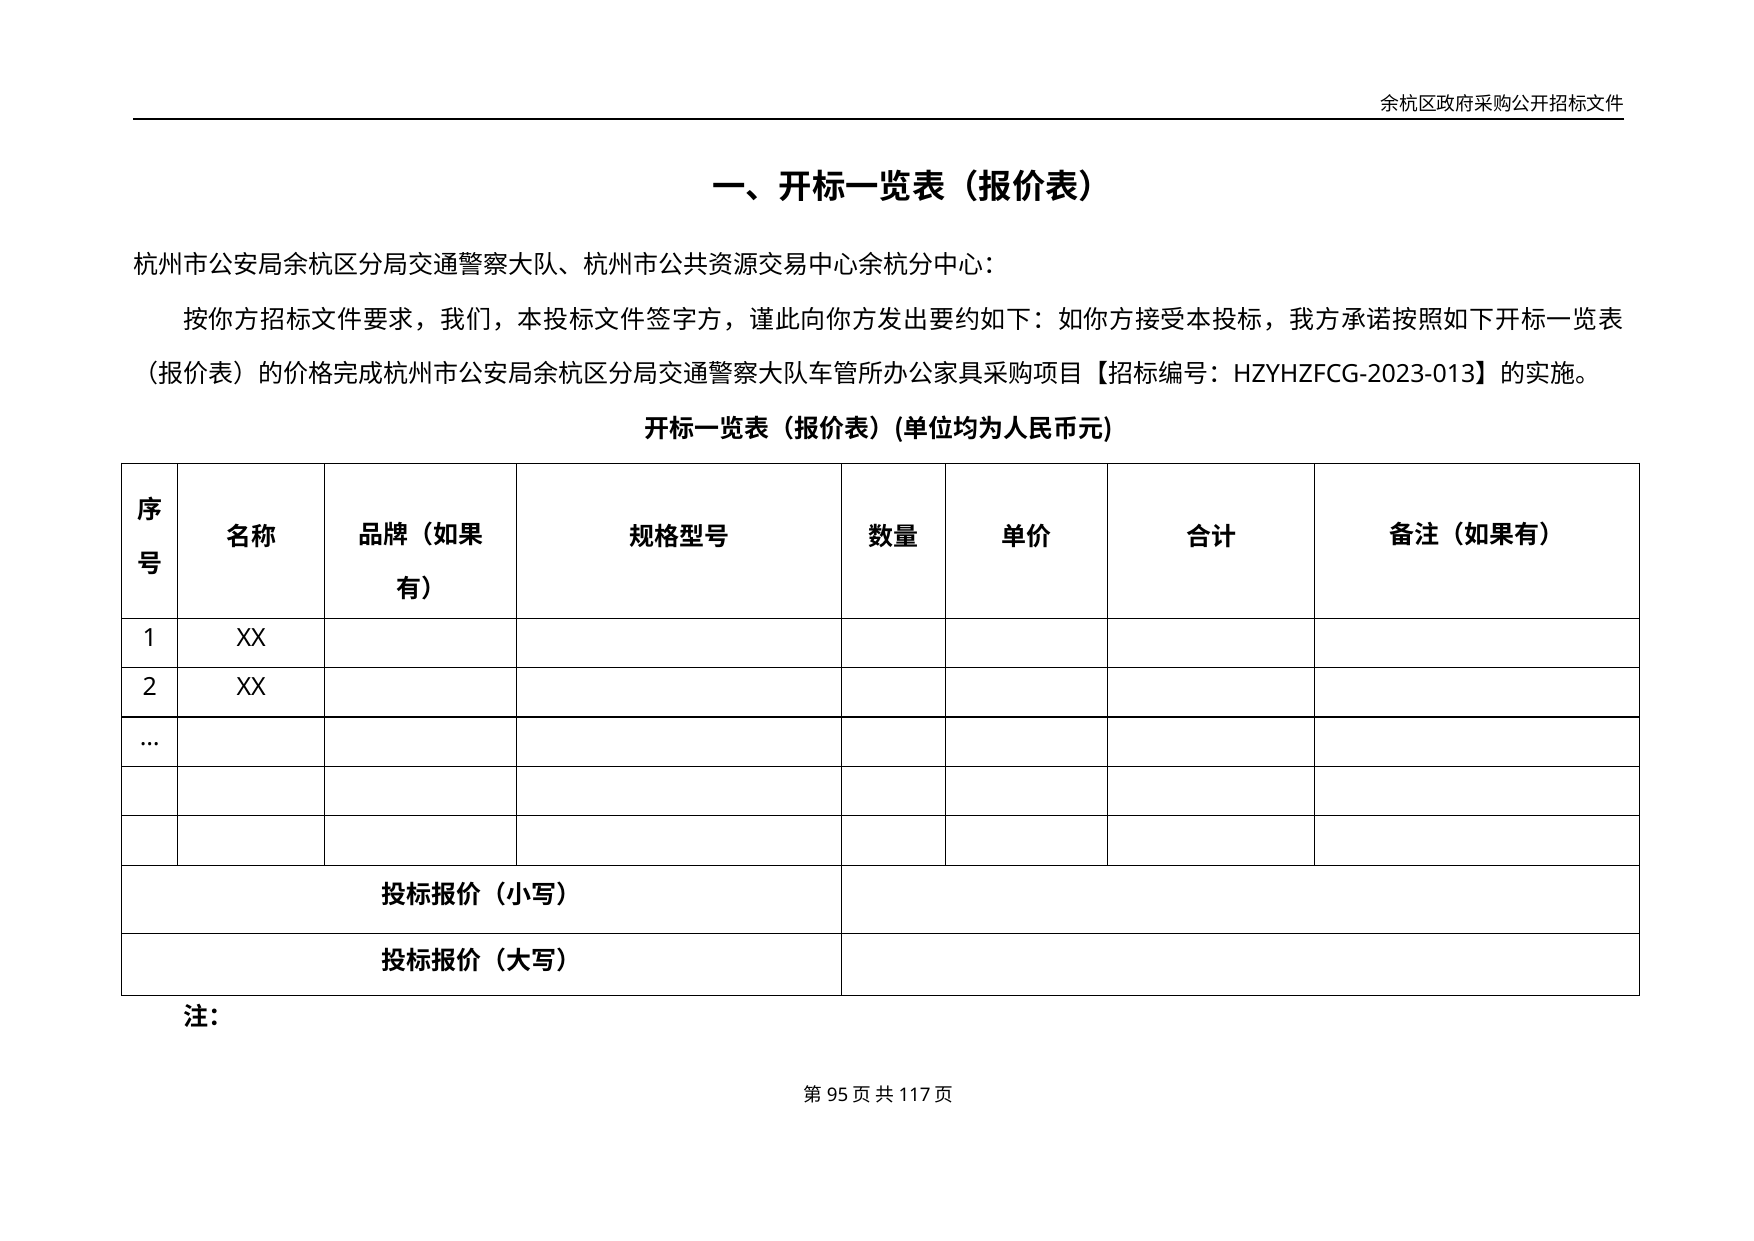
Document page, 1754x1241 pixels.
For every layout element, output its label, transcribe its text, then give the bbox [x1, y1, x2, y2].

table_cell [517, 767, 841, 815]
table_cell [325, 767, 516, 815]
table_header 序号 [122, 464, 177, 618]
table_cell [842, 619, 945, 667]
table_cell [946, 816, 1107, 864]
table_cell [842, 668, 945, 716]
table_cell [517, 718, 841, 766]
table_cell 投标报价（小写） [122, 866, 841, 933]
text 一、开标一览表（报价表） [133, 160, 1624, 208]
table_cell [1315, 816, 1639, 864]
table_cell [1108, 619, 1314, 667]
table_cell [946, 619, 1107, 667]
table_cell [842, 767, 945, 815]
table_header 品牌（如果有） [325, 464, 516, 618]
table_cell 2 [122, 668, 177, 716]
table_cell [1108, 816, 1314, 864]
text 杭州市公安局余杭区分局交通警察大队、杭州市公共资源交易中心余杭分中心： [133, 245, 1624, 281]
table_cell [1108, 718, 1314, 766]
table_cell [1315, 767, 1639, 815]
table_cell XX [178, 619, 324, 667]
text 注： [183, 996, 1624, 1033]
table_cell [946, 668, 1107, 716]
table_cell [946, 718, 1107, 766]
table_cell [122, 816, 177, 864]
text 按你方招标文件要求，我们，本投标文件签字方，谨此向你方发出要约如下：如你方接受本投标，我方承诺按照如下开标一览表（报价表）的价格完成杭州市公安局余杭区分局交通警察大队车管所办公家具采购项目【招标编号：HZYHZFCG-2023-013】的实施。 [133, 299, 1624, 390]
table_cell [517, 619, 841, 667]
table_cell [325, 619, 516, 667]
table_cell 投标报价（大写） [122, 934, 841, 995]
table_cell [1315, 668, 1639, 716]
table_header 单价 [946, 464, 1107, 618]
table_header 数量 [842, 464, 945, 618]
table_cell … [122, 718, 177, 766]
table_cell [517, 816, 841, 864]
table_cell [842, 934, 1639, 995]
table_cell [178, 767, 324, 815]
table_cell [325, 668, 516, 716]
table_cell [1315, 718, 1639, 766]
table_cell 1 [122, 619, 177, 667]
table_header 名称 [178, 464, 324, 618]
table_cell [325, 816, 516, 864]
text 开标一览表（报价表）(单位均为人民币元) [133, 408, 1624, 444]
table_cell [946, 767, 1107, 815]
table_cell [122, 767, 177, 815]
table_cell [842, 866, 1639, 933]
table_cell [178, 816, 324, 864]
table_cell [325, 718, 516, 766]
table_cell XX [178, 668, 324, 716]
table_header 合计 [1108, 464, 1314, 618]
table_cell [517, 668, 841, 716]
table_cell [1315, 619, 1639, 667]
table_cell [842, 816, 945, 864]
table_cell [178, 718, 324, 766]
table_cell [1108, 668, 1314, 716]
table_header 规格型号 [517, 464, 841, 618]
table_cell [1108, 767, 1314, 815]
table_header 备注（如果有） [1315, 464, 1639, 618]
table_cell [842, 718, 945, 766]
